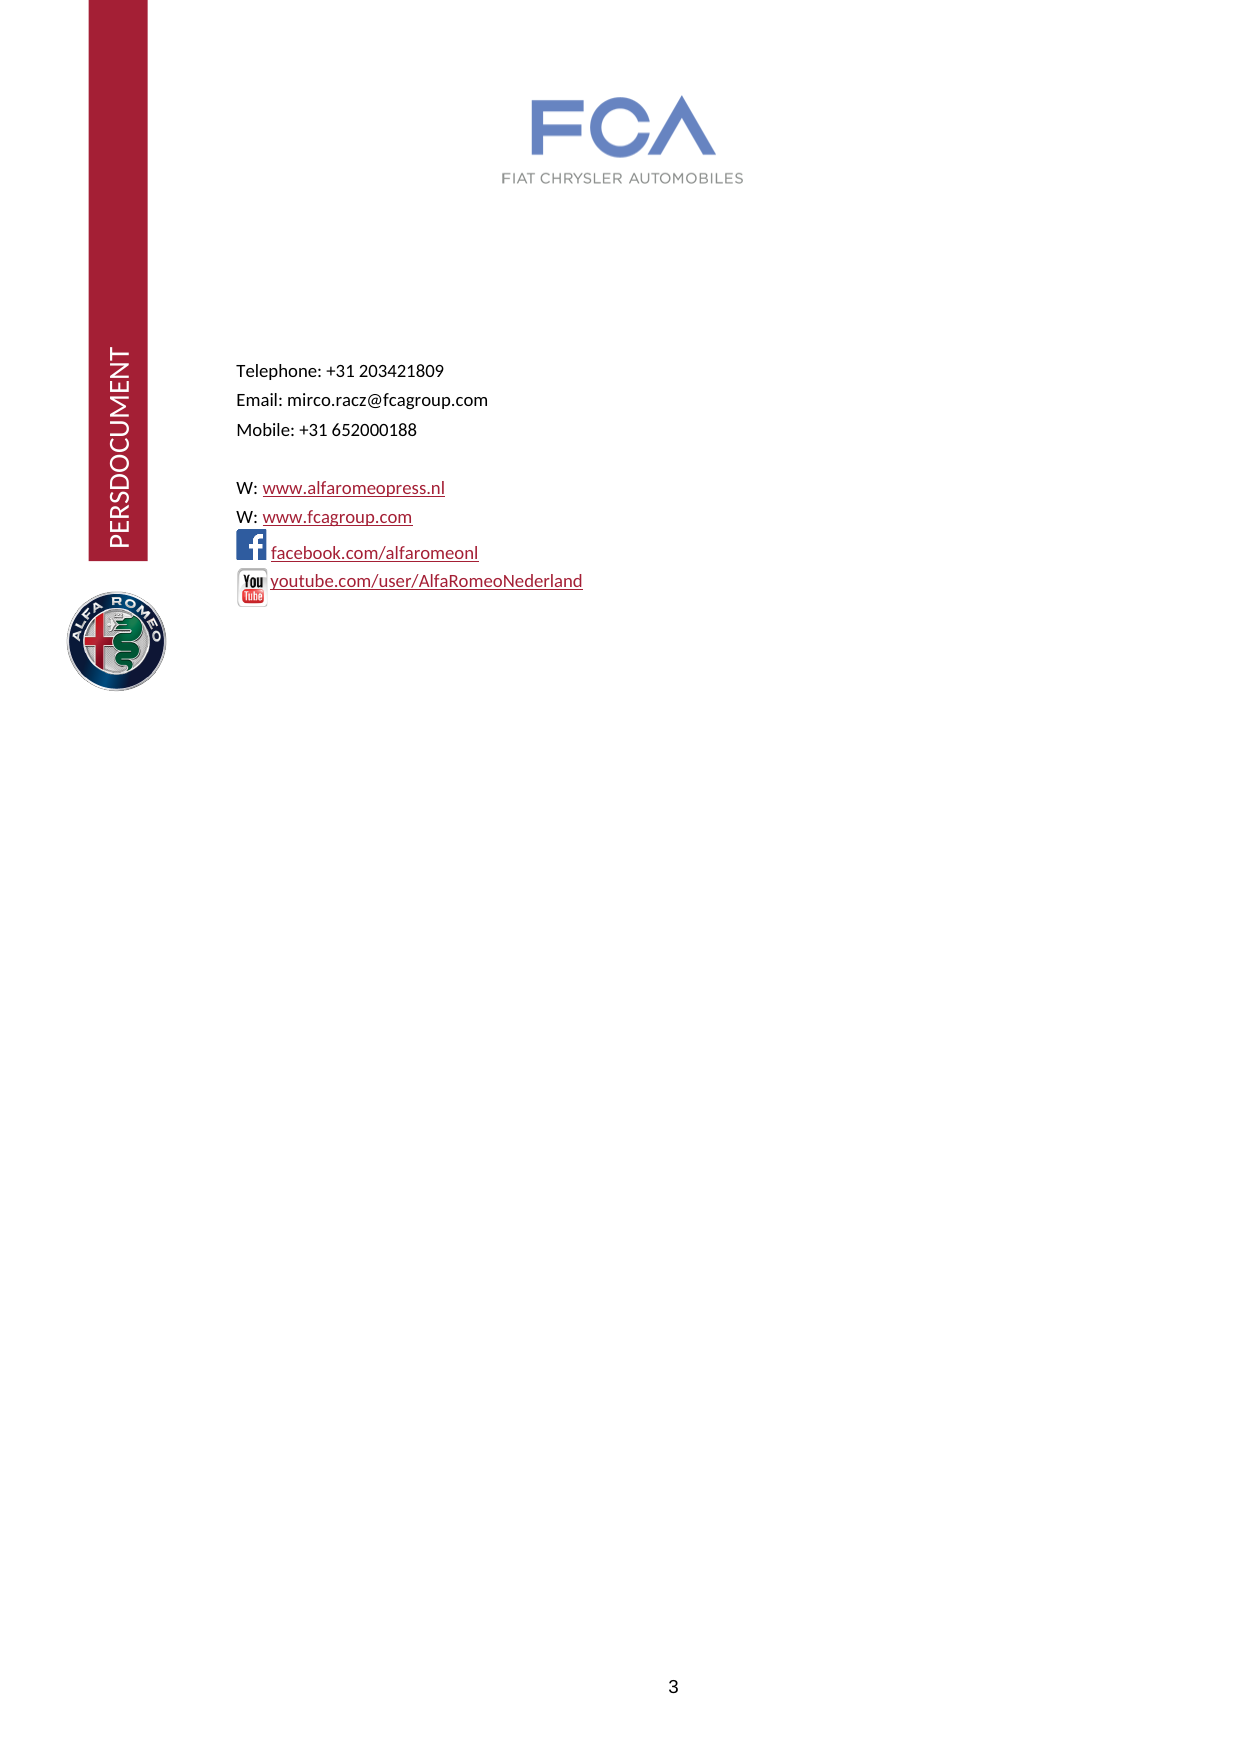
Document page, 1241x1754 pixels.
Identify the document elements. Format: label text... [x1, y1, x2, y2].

text youtube.com/user/AlfaRomeoNederland [236, 564, 1110, 593]
picture [502, 88, 748, 193]
text W: www.alfaromeopress.nl [236, 471, 1110, 500]
text Telephone: +31 203421809 [236, 354, 1110, 383]
text facebook.com/alfaromeonl [236, 529, 1110, 564]
text W: www.fcagroup.com [236, 500, 1110, 529]
text Mobile: +31 652000188 [236, 413, 1110, 442]
picture [237, 568, 268, 607]
text Email: mirco.racz@fcagroup.com [236, 383, 1110, 413]
picture [236, 529, 267, 560]
picture [23, 548, 209, 734]
